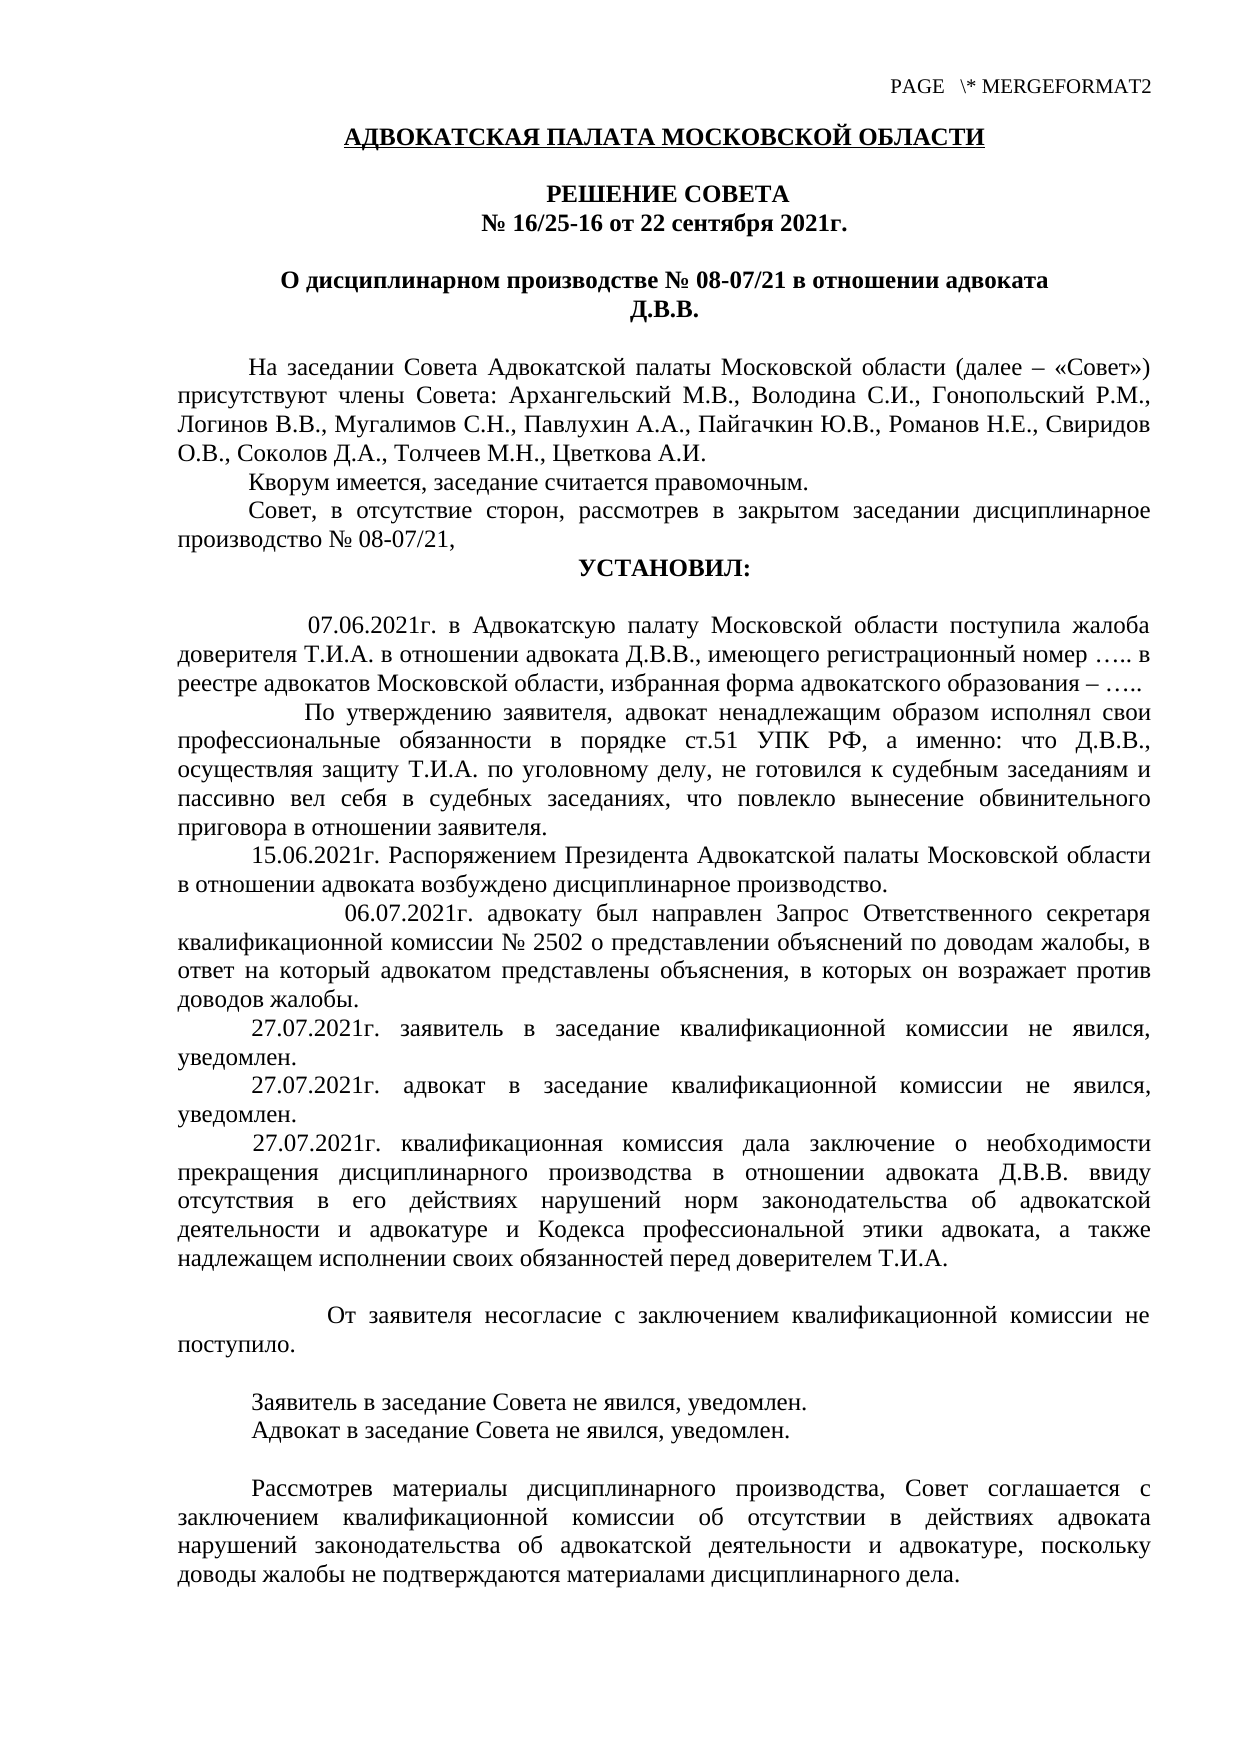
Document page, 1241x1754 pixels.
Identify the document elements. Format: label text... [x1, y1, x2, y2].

text Совет, в отсутствие сторон, рассмотрев в закрытом заседании дисциплинарное производство № 08-07/21, [177, 496, 1152, 553]
text О дисциплинарном производстве № 08-07/21 в отношении адвоката [177, 266, 1152, 294]
text Решение СОВЕТА [472, 179, 1152, 208]
text 06.07.2021г. адвокату был направлен Запрос Ответственного секретаря квалификационной комиссии № 2502 о представлении объяснений по доводам жалобы, в ответ на который адвокатом представлены объяснения, в которых он возражает против доводов жалобы. [177, 898, 1152, 1013]
text № 16/25-16 от 22 сентября 2021г. [177, 208, 1152, 237]
text 27.07.2021г. заявитель в заседание квалификационной комиссии не явился, уведомлен. [177, 1013, 1152, 1071]
text На заседании Совета Адвокатской палаты Московской области (далее – «Совет») присутствуют члены Совета: Архангельский М.В., Володина С.И., Гонопольский Р.М., Логинов В.В., Мугалимов С.Н., Павлухин А.А., Пайгачкин Ю.В., Романов Н.Е., Свиридов О.В., Соколов Д.А., Толчеев М.Н., Цветкова А.И. [177, 352, 1152, 467]
text Рассмотрев материалы дисциплинарного производства, Совет соглашается с заключением квалификационной комиссии об отсутствии в действиях адвоката нарушений законодательства об адвокатской деятельности и адвокатуре, поскольку доводы жалобы не подтверждаются материалами дисциплинарного дела. [177, 1473, 1152, 1588]
text Кворум имеется, заседание считается правомочным. [177, 467, 1152, 496]
text 27.07.2021г. квалификационная комиссия дала заключение о необходимости прекращения дисциплинарного производства в отношении адвоката Д.В.В. ввиду отсутствия в его действиях нарушений норм законодательства об адвокатской деятельности и адвокатуре и Кодекса профессиональной этики адвоката, а также надлежащем исполнении своих обязанностей перед доверителем Т.И.А. [177, 1128, 1152, 1272]
text По утверждению заявителя, адвокат ненадлежащим образом исполнял свои профессиональные обязанности в порядке ст.51 УПК РФ, а именно: что Д.В.В., осуществляя защиту Т.И.А. по уголовному делу, не готовился к судебным заседаниям и пассивно вел себя в судебных заседаниях, что повлекло вынесение обвинительного приговора в отношении заявителя. [177, 697, 1152, 841]
text Заявитель в заседание Совета не явился, уведомлен. [177, 1387, 1152, 1416]
text УСТАНОВИЛ: [177, 553, 1152, 582]
text 27.07.2021г. адвокат в заседание квалификационной комиссии не явился, уведомлен. [177, 1071, 1152, 1128]
text адвокатская палата московской области [177, 122, 1152, 151]
text 15.06.2021г. Распоряжением Президента Адвокатской палаты Московской области в отношении адвоката возбуждено дисциплинарное производство. [177, 841, 1152, 898]
text Д.В.В. [177, 294, 1152, 323]
text Адвокат в заседание Совета не явился, уведомлен. [177, 1416, 1152, 1444]
text От заявителя несогласие с заключением квалификационной комиссии не поступило. [177, 1301, 1152, 1358]
text 07.06.2021г. в Адвокатскую палату Московской области поступила жалоба доверителя Т.И.А. в отношении адвоката Д.В.В., имеющего регистрационный номер ….. в реестре адвокатов Московской области, избранная форма адвокатского образования – ….. [177, 611, 1152, 697]
